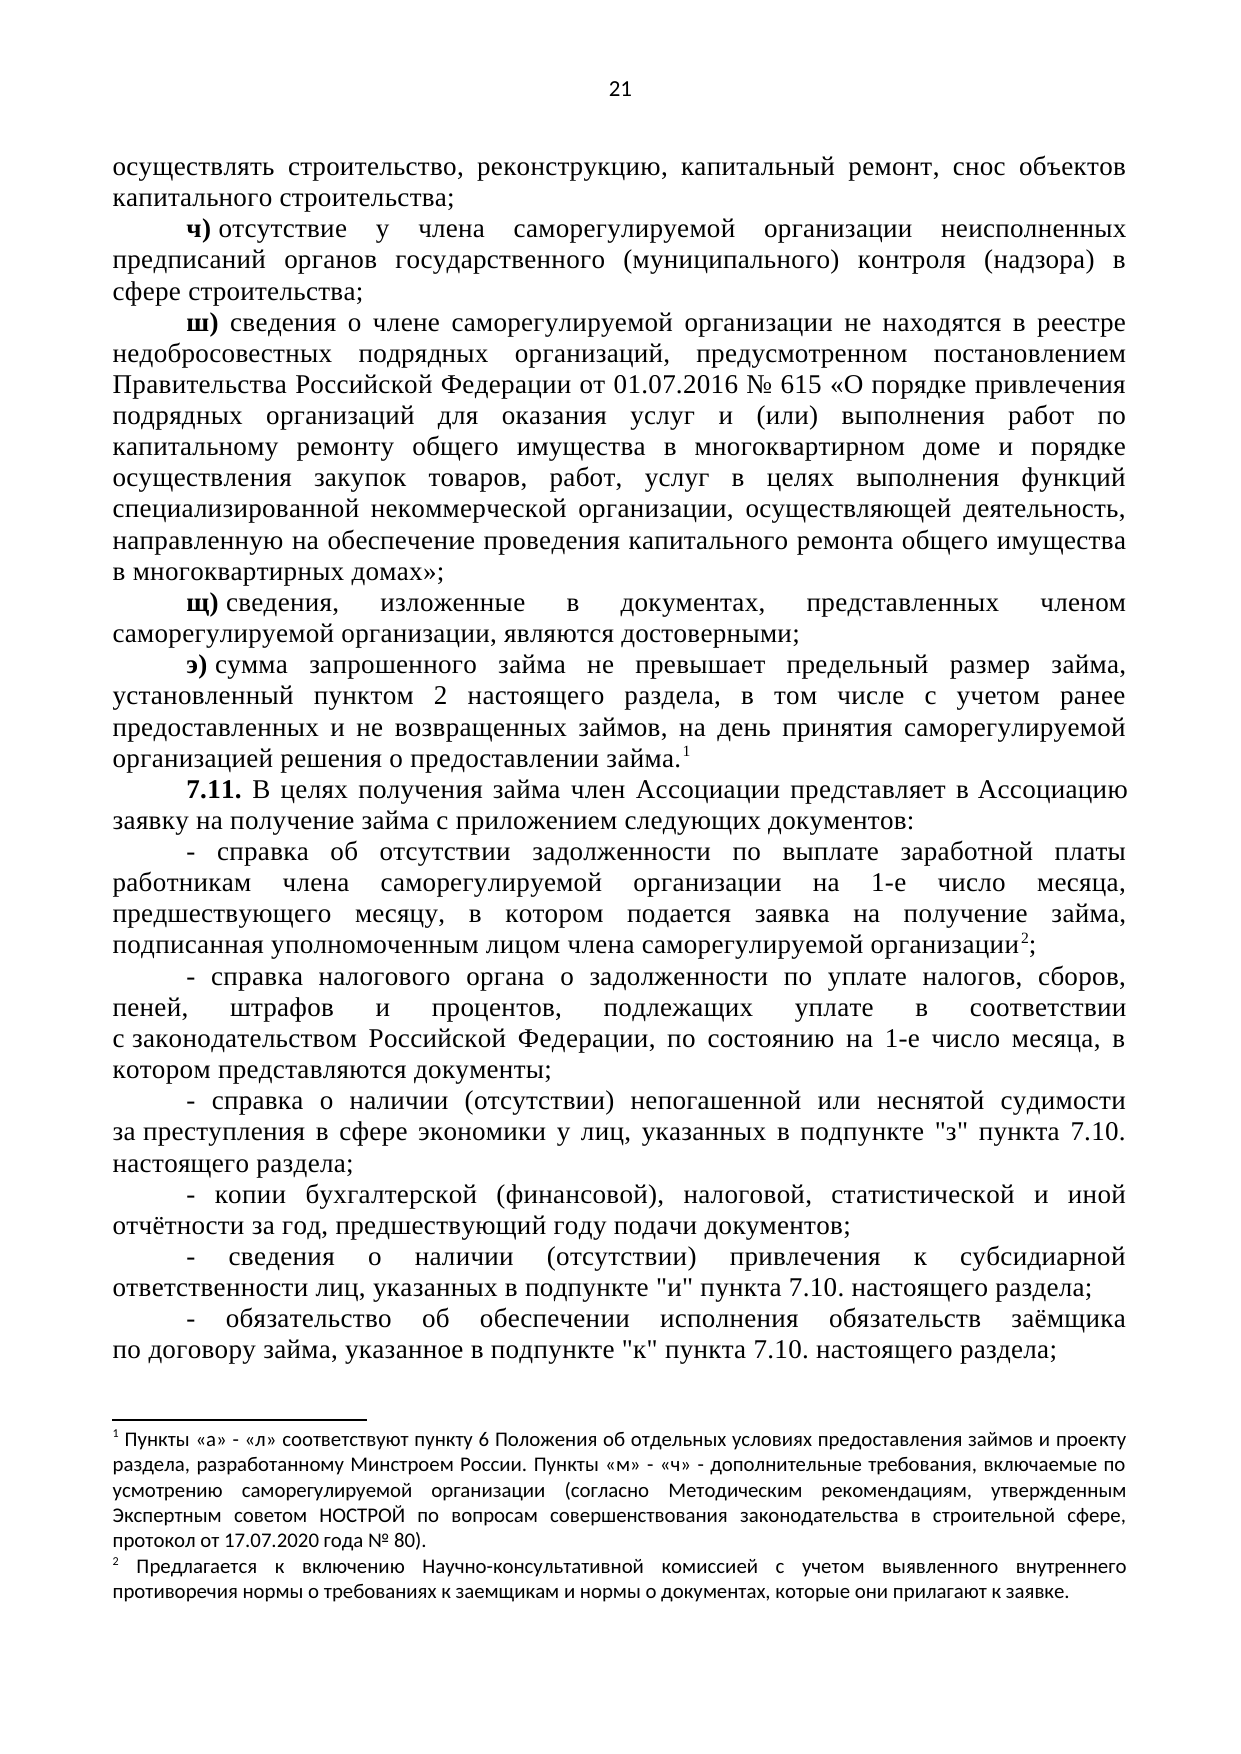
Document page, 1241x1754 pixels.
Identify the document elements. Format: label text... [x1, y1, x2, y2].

text - справка налогового органа о задолженности по уплате налогов, сборов, пеней, штрафов и процентов, подлежащих уплате в соответствии с законодательством Российской Федерации, по состоянию на 1-е число месяца, в котором представляются документы; [112, 960, 1128, 1084]
text - справка об отсутствии задолженности по выплате заработной платы работникам члена саморегулируемой организации на 1-е число месяца, предшествующего месяцу, в котором подается заявка на получение займа, подписанная уполномоченным лицом члена саморегулируемой организации; [112, 835, 1128, 960]
text э) сумма запрошенного займа не превышает предельный размер займа, установленный пунктом 2 настоящего раздела, в том числе с учетом ранее предоставленных и не возвращенных займов, на день принятия саморегулируемой организацией решения о предоставлении займа. [112, 648, 1128, 773]
text 7.11. В целях получения займа член Ассоциации представляет в Ассоциацию заявку на получение займа с приложением следующих документов: [112, 773, 1128, 835]
text - копии бухгалтерской (финансовой), налоговой, статистической и иной отчётности за год, предшествующий году подачи документов; [112, 1178, 1128, 1240]
text - обязательство об обеспечении исполнения обязательств заёмщика по договору займа, указанное в подпункте "к" пункта 7.10. настоящего раздела; [112, 1302, 1128, 1365]
text ч) отсутствие у члена саморегулируемой организации неисполненных предписаний органов государственного (муниципального) контроля (надзора) в сфере строительства; [112, 212, 1128, 306]
text - справка о наличии (отсутствии) непогашенной или неснятой судимости за преступления в сфере экономики у лиц, указанных в подпункте "з" пункта 7.10. настоящего раздела; [112, 1084, 1128, 1178]
text - сведения о наличии (отсутствии) привлечения к субсидиарной ответственности лиц, указанных в подпункте "и" пункта 7.10. настоящего раздела; [112, 1240, 1128, 1302]
text щ) сведения, изложенные в документах, представленных членом саморегулируемой организации, являются достоверными; [112, 586, 1128, 648]
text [112, 150, 1128, 212]
text ш) сведения о члене саморегулируемой организации не находятся в реестре недобросовестных подрядных организаций, предусмотренном постановлением Правительства Российской Федерации от 01.07.2016 № 615 «О порядке привлечения подрядных организаций для оказания услуг и (или) выполнения работ по капитальному ремонту общего имущества в многоквартирном доме и порядке осуществления закупок товаров, работ, услуг в целях выполнения функций специализированной некоммерческой организации, осуществляющей деятельность, направленную на обеспечение проведения капитального ремонта общего имущества в многоквартирных домах»; [112, 306, 1128, 586]
